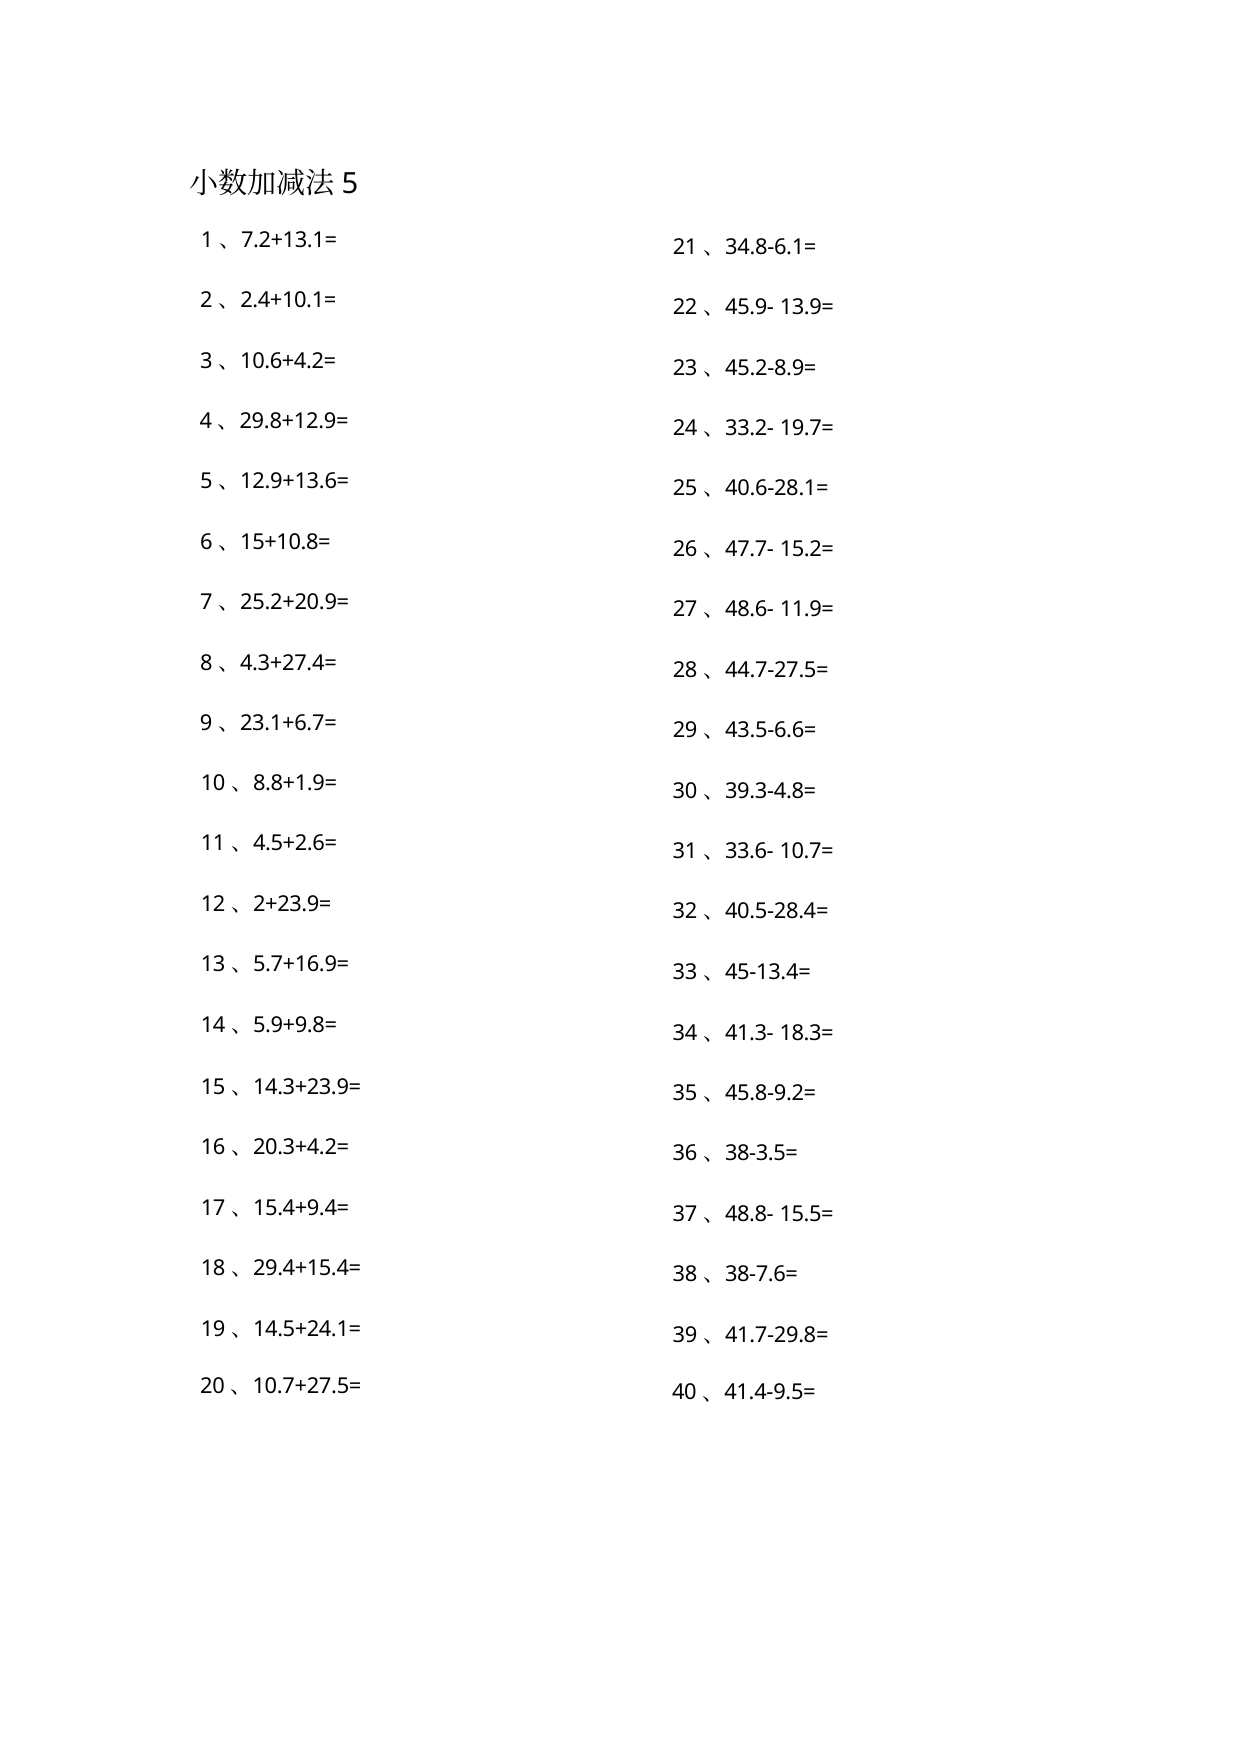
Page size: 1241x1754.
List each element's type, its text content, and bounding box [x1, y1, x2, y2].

text 33 、45-13.4= [519, 961, 1054, 984]
text 17 、15.4+9.4= [186, 1196, 509, 1220]
text 16 、20.3+4.2= [186, 1136, 509, 1159]
text 21 、34.8-6.1= [519, 235, 1054, 259]
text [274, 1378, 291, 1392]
text 35 、45.8-9.2= [519, 1082, 1054, 1105]
text 32 、40.5-28.4= [519, 900, 1054, 924]
text 小数加减法 5 [186, 168, 509, 200]
text 14 、5.9+9.8= [186, 1013, 509, 1037]
text 40 、41.4-9.5= [795, 1384, 1054, 1399]
text 30 、39.3-4.8= [519, 779, 1054, 803]
text 10 、8.8+1.9= [186, 771, 509, 795]
text 12 、2+23.9= [186, 892, 509, 916]
text 22 、45.9- 13.9= [519, 296, 1054, 319]
text 8 、4.3+27.4= [186, 651, 509, 675]
text 19 、14.5+24.1= [186, 1317, 509, 1341]
text 31 、33.6- 10.7= [519, 839, 1054, 863]
text 39 、41.7-29.8= [519, 1323, 1054, 1347]
text 37 、48.8- 15.5= [519, 1202, 1054, 1226]
text 26 、47.7- 15.2= [519, 537, 1054, 561]
text 2 、2.4+10.1= [186, 288, 509, 313]
text 1 、7.2+13.1= [186, 228, 509, 252]
text 9 、23.1+6.7= [186, 711, 509, 735]
text 7 、25.2+20.9= [186, 590, 509, 614]
text 20 、10.7+27.5= [340, 1378, 509, 1392]
text 40 、41.4-9.5= [519, 1384, 680, 1399]
text 18 、29.4+15.4= [186, 1257, 509, 1280]
text 4 、29.8+12.9= [186, 409, 509, 433]
text 38 、38-7.6= [519, 1263, 1054, 1286]
text 3 、10.6+4.2= [186, 349, 509, 373]
text 25 、40.6-28.1= [519, 477, 1054, 501]
text 6 、15+10.8= [186, 530, 509, 554]
text 28 、44.7-27.5= [519, 658, 1054, 682]
text 15 、14.3+23.9= [186, 1076, 509, 1099]
text 29 、43.5-6.6= [519, 719, 1054, 742]
text 27 、48.6- 11.9= [519, 598, 1054, 622]
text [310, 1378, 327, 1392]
text 24 、33.2- 19.7= [519, 416, 1054, 440]
text 36 、38-3.5= [519, 1142, 1054, 1166]
text 23 、45.2-8.9= [519, 356, 1054, 380]
text 34 、41.3- 18.3= [519, 1021, 1054, 1045]
text 5 、12.9+13.6= [186, 469, 509, 494]
text 13 、5.7+16.9= [186, 952, 509, 977]
text 11 、4.5+2.6= [186, 831, 509, 856]
